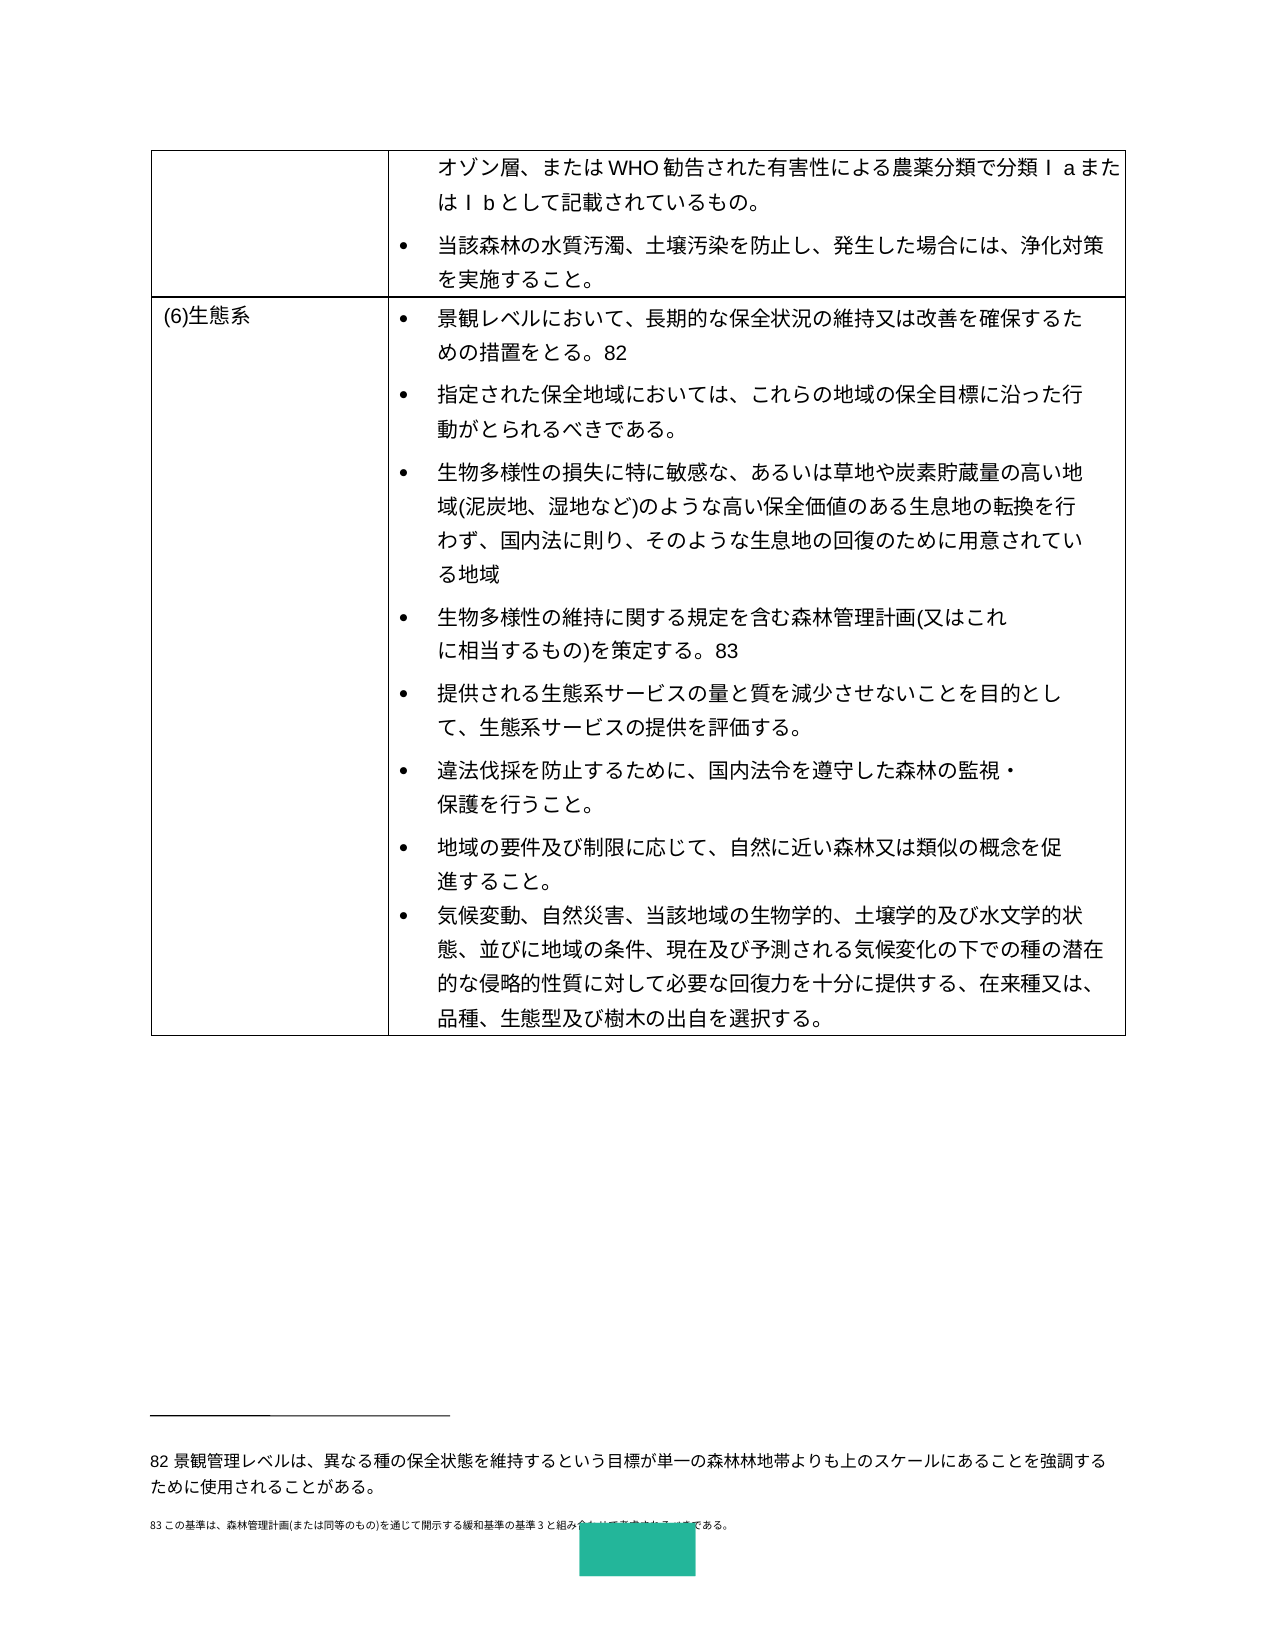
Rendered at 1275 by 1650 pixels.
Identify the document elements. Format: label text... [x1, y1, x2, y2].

list 景観管理レベルは、異なる種の保全状態を維持するという目標が単一の森林林地帯よりも上のスケールにあることを強調するために使用されることがある。 [150, 1448, 1118, 1498]
text 83 この基準は、森林管理計画(または同等のもの)を通じて開示する緩和基準の基準3と組み合わせて考慮されるべきである。 [150, 1517, 1107, 1540]
table_header オゾン層、またはWHO勧告された有害性による農薬分類で分類ⅠaまたはⅠbとして記載されているもの。 当該森林の水質汚濁、土壌汚染を防止し、発生した場合には、浄化対策を実施すること。 [389, 151, 1125, 296]
table_header [152, 151, 388, 296]
table_cell (6)生態系 [152, 298, 388, 1035]
table_cell 景観レベルにおいて、長期的な保全状況の維持又は改善を確保するための措置をとる。82 指定された保全地域においては、これらの地域の保全目標に沿った行動がとられるべきである。 生物多様性の損失に特に敏感な、あるいは草地や炭素貯蔵量の高い地域(泥炭地、湿地など)のような高い保全価値のある生息地の転換を行わず、国内法に則り、そのような生息地の回復のために用意されている地域 生物多様性の維持に関する規定を含む森林管理計画(又はこれに相当するもの)を策定する。83 提供される生態系サービスの量と質を減少させないことを目的として、生態系サービスの提供を評価する。 違法伐採を防止するために、国内法令を遵守した森林の監視・保護を行うこと。 地域の要件及び制限に応じて、自然に近い森林又は類似の概念を促進すること。 気候変動、自然災害、当該地域の生物学的、土壌学的及び水文学的状態、並びに地域の条件、現在及び予測される気候変化の下での種の潜在的な侵略的性質に対して必要な回復力を十分に提供する、在来種又は、品種、生態型及び樹木の出自を選択する。 [389, 298, 1125, 1035]
